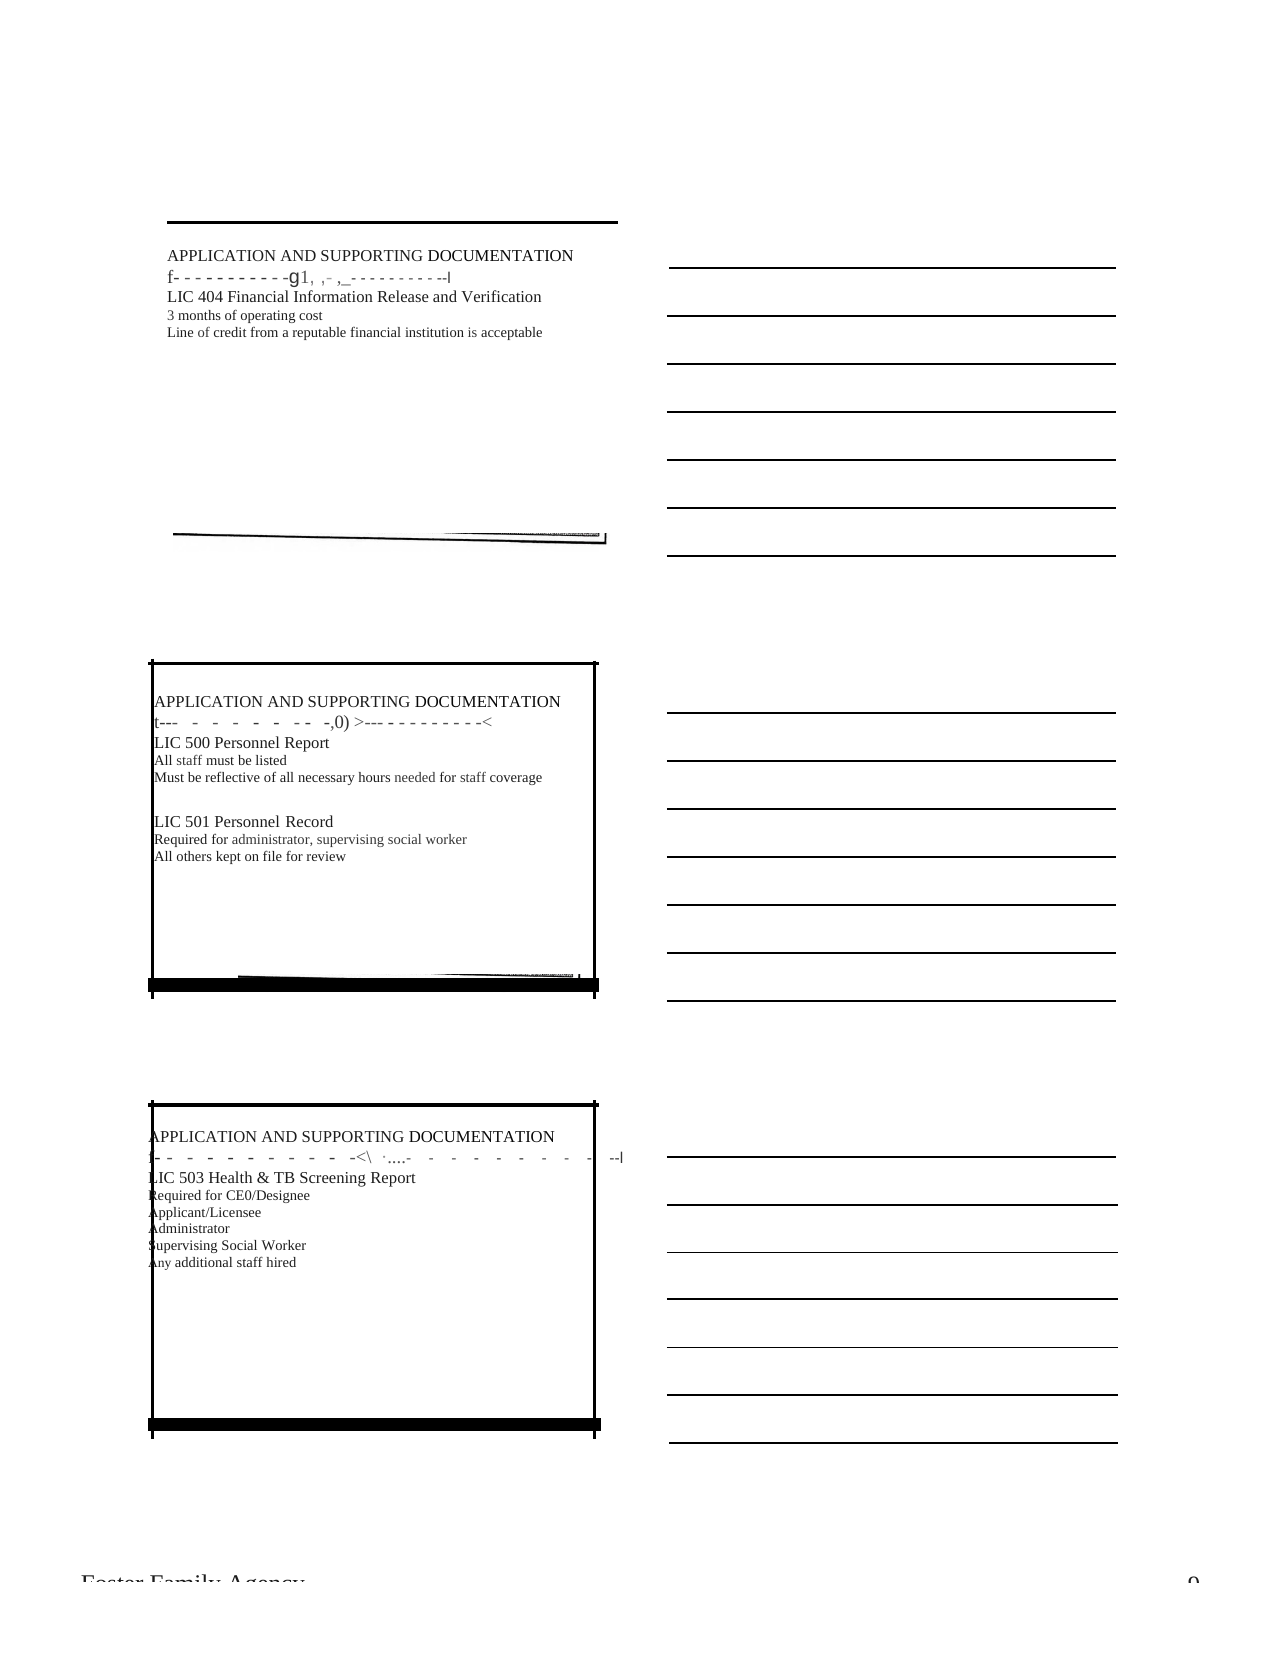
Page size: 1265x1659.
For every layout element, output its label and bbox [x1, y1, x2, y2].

picture [238, 974, 593, 978]
picture [173, 533, 610, 552]
